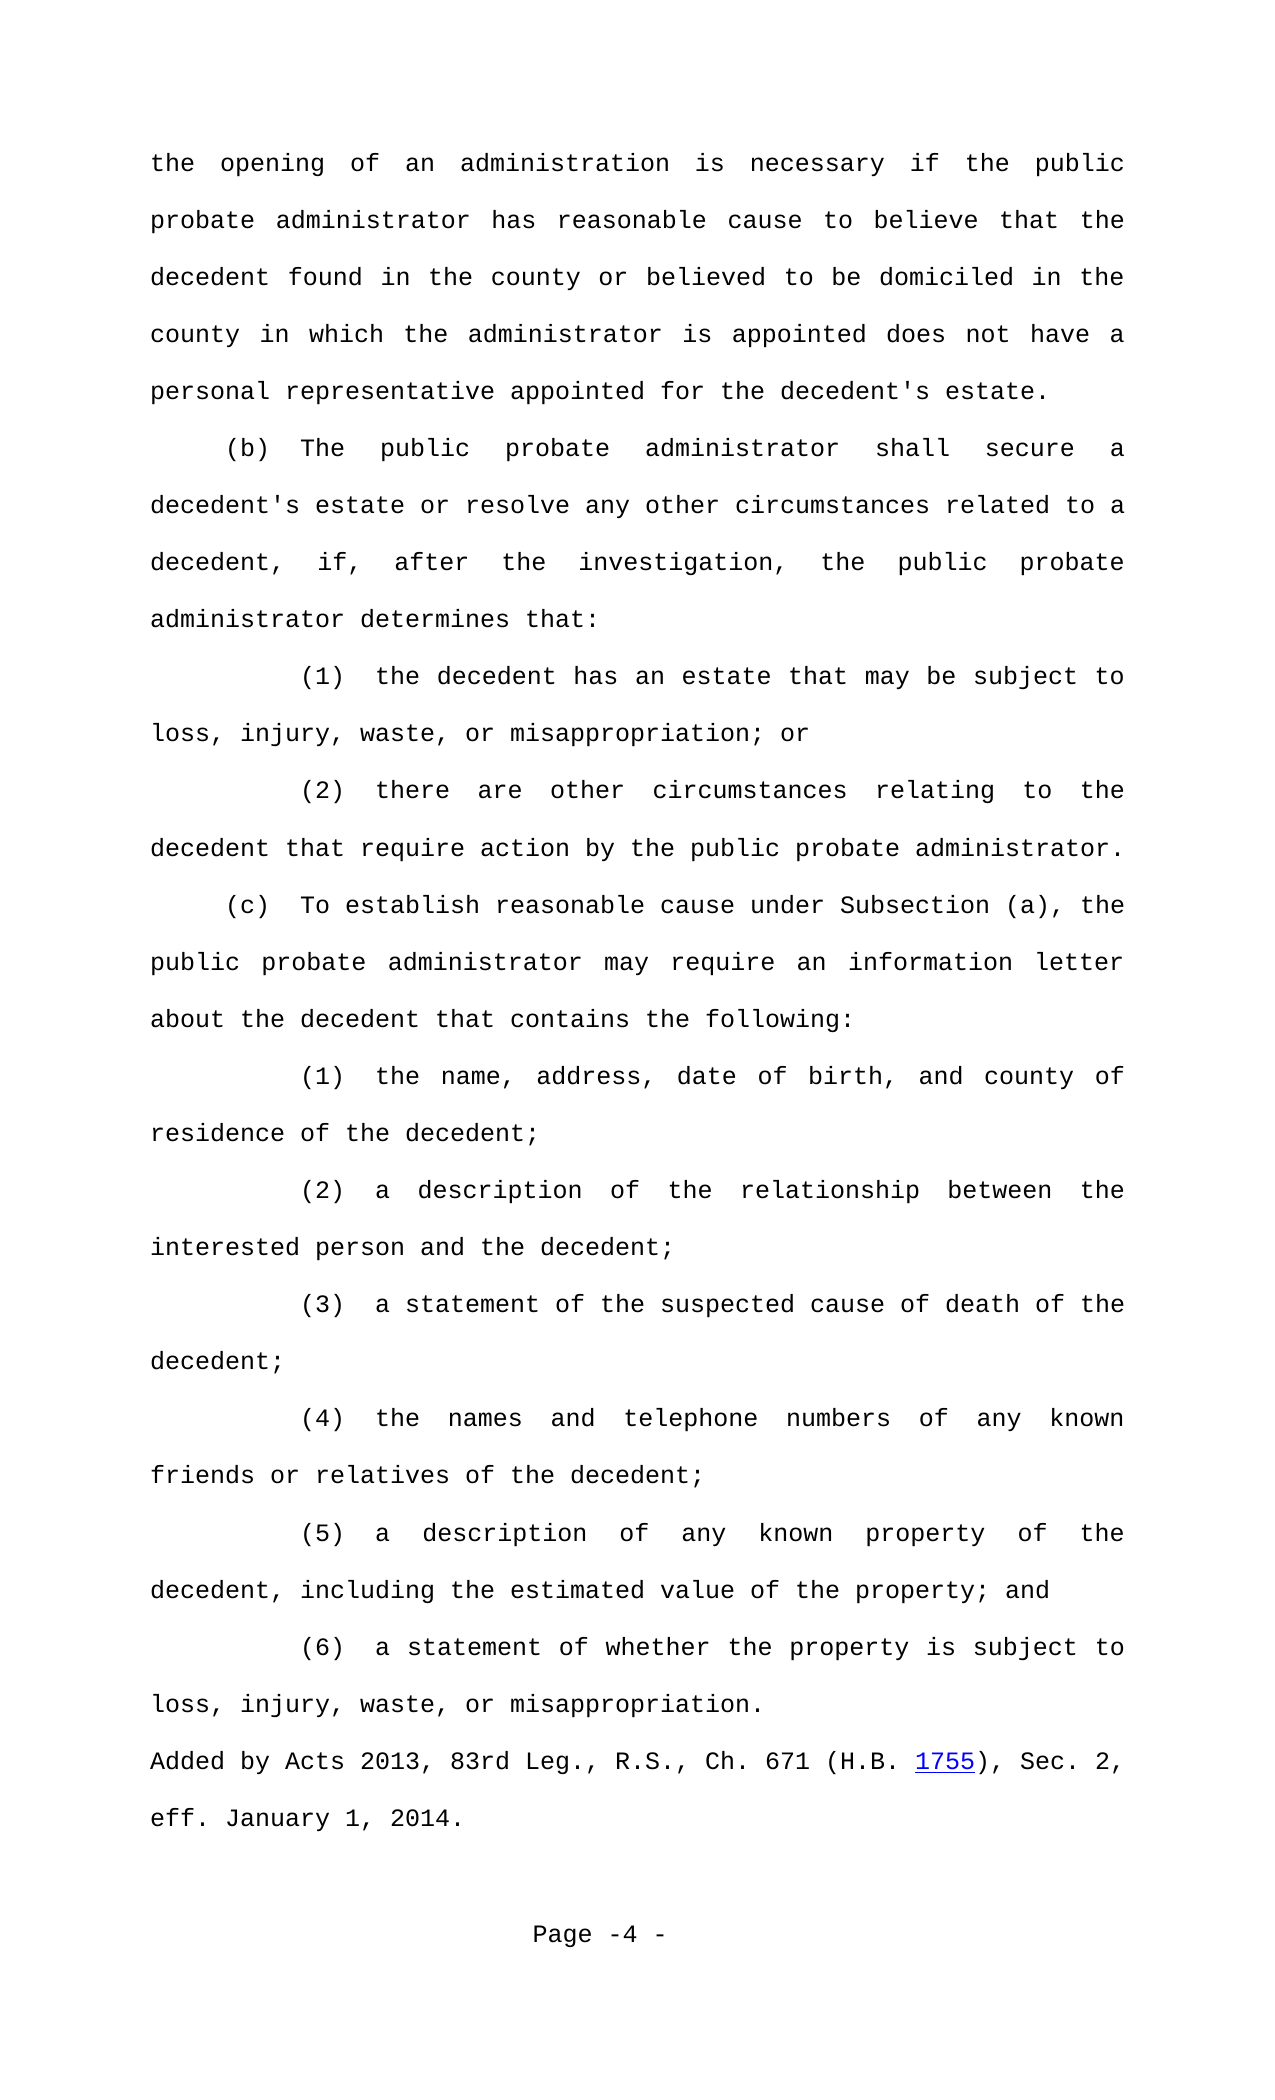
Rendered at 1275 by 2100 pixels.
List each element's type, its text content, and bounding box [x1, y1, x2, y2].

text (6) a statement of whether the property is subject to loss, injury, waste, or misappropriation. [150, 1634, 1125, 1720]
text (2) there are other circumstances relating to the decedent that require action by the public probate administrator. [150, 778, 1125, 863]
text (2) a description of the relationship between the interested person and the decedent; [150, 1177, 1125, 1263]
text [150, 150, 1125, 407]
text (b) The public probate administrator shall secure a decedent's estate or resolve any other circumstances related to a decedent, if, after the investigation, the public probate administrator determines that: [150, 435, 1125, 635]
text (1) the name, address, date of birth, and county of residence of the decedent; [150, 1063, 1125, 1149]
text (1) the decedent has an estate that may be subject to loss, injury, waste, or misappropriation; or [150, 664, 1125, 749]
text (5) a description of any known property of the decedent, including the estimated value of the property; and [150, 1520, 1125, 1606]
text (4) the names and telephone numbers of any known friends or relatives of the decedent; [150, 1406, 1125, 1491]
text (c) To establish reasonable cause under Subsection (a), the public probate administrator may require an information letter about the decedent that contains the following: [150, 892, 1125, 1035]
text Added by Acts 2013, 83rd Leg., R.S., Ch. 671 (H.B. 1755), Sec. 2, eff. January 1, 2014. [150, 1748, 1125, 1834]
text (3) a statement of the suspected cause of death of the decedent; [150, 1292, 1125, 1377]
